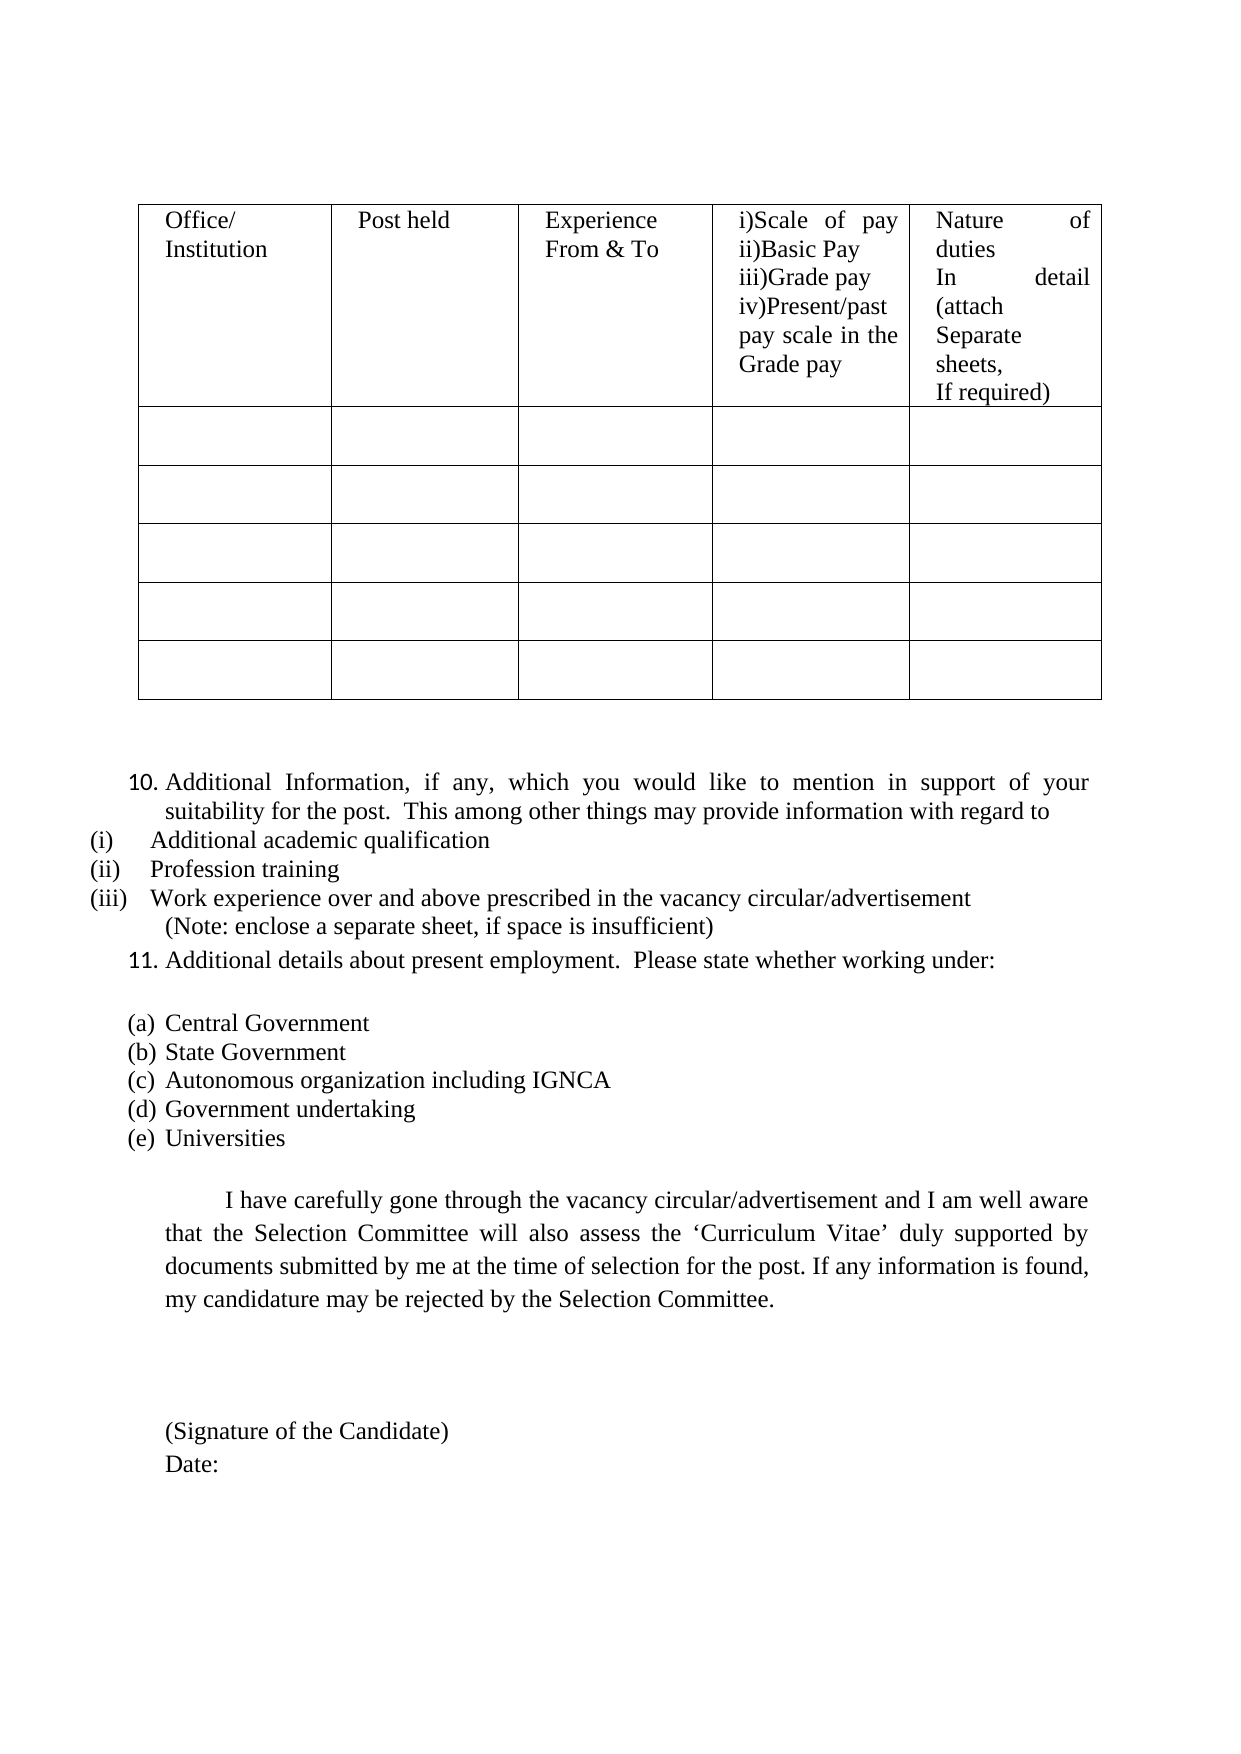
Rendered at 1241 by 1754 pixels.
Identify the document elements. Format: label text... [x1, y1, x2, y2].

list Central Government [127, 1008, 1090, 1037]
table_cell [519, 466, 712, 523]
table_cell [332, 641, 518, 699]
table_cell [519, 524, 712, 582]
list State Government [127, 1037, 1090, 1066]
table_cell [139, 583, 331, 640]
table_cell [910, 407, 1101, 465]
table_cell [139, 466, 331, 523]
table_header Experience From & To [519, 205, 712, 406]
list Government undertaking [127, 1094, 1090, 1123]
table_header Nature of duties In detail (attach Separate sheets, If required) [910, 205, 1101, 406]
table_cell [332, 466, 518, 523]
list I have carefully gone through the vacancy circular/advertisement and I am well aware that the Selection Committee will also assess the ‘Curriculum Vitae’ duly supported by documents submitted by me at the time of selection for the post. If any information is found, my candidature may be rejected by the Selection Committee. [165, 1185, 1090, 1313]
list Additional academic qualification [90, 825, 1090, 854]
table_cell [713, 466, 909, 523]
table_cell [713, 641, 909, 699]
list Additional Information, if any, which you would like to mention in support of your suitability for the post. This among other things may provide information with regard to [127, 766, 1090, 825]
list Additional details about present employment. Please state whether working under: [127, 944, 1090, 975]
list Universities [127, 1123, 1090, 1152]
table_cell [332, 524, 518, 582]
table_cell [519, 641, 712, 699]
table_header Office/ Institution [139, 205, 331, 406]
table_cell [519, 583, 712, 640]
table_cell [332, 407, 518, 465]
table_cell [519, 407, 712, 465]
list Profession training [90, 854, 1090, 883]
table_cell [139, 641, 331, 699]
list Autonomous organization including IGNCA [127, 1066, 1090, 1094]
list Date: [165, 1449, 1090, 1478]
table_cell [713, 583, 909, 640]
table_cell [332, 583, 518, 640]
list (Note: enclose a separate sheet, if space is insufficient) [165, 911, 1090, 940]
table_cell [139, 407, 331, 465]
table_cell [139, 524, 331, 582]
table_cell [713, 407, 909, 465]
table_cell [713, 524, 909, 582]
list Work experience over and above prescribed in the vacancy circular/advertisement [90, 883, 1090, 911]
table_header Post held [332, 205, 518, 406]
list (Signature of the Candidate) [165, 1416, 1090, 1445]
table_cell [910, 641, 1101, 699]
table_cell [910, 466, 1101, 523]
table_cell [910, 583, 1101, 640]
table_header i)Scale of pay ii)Basic Pay iii)Grade pay iv)Present/past pay scale in the Grade pay [713, 205, 909, 406]
table_cell [910, 524, 1101, 582]
